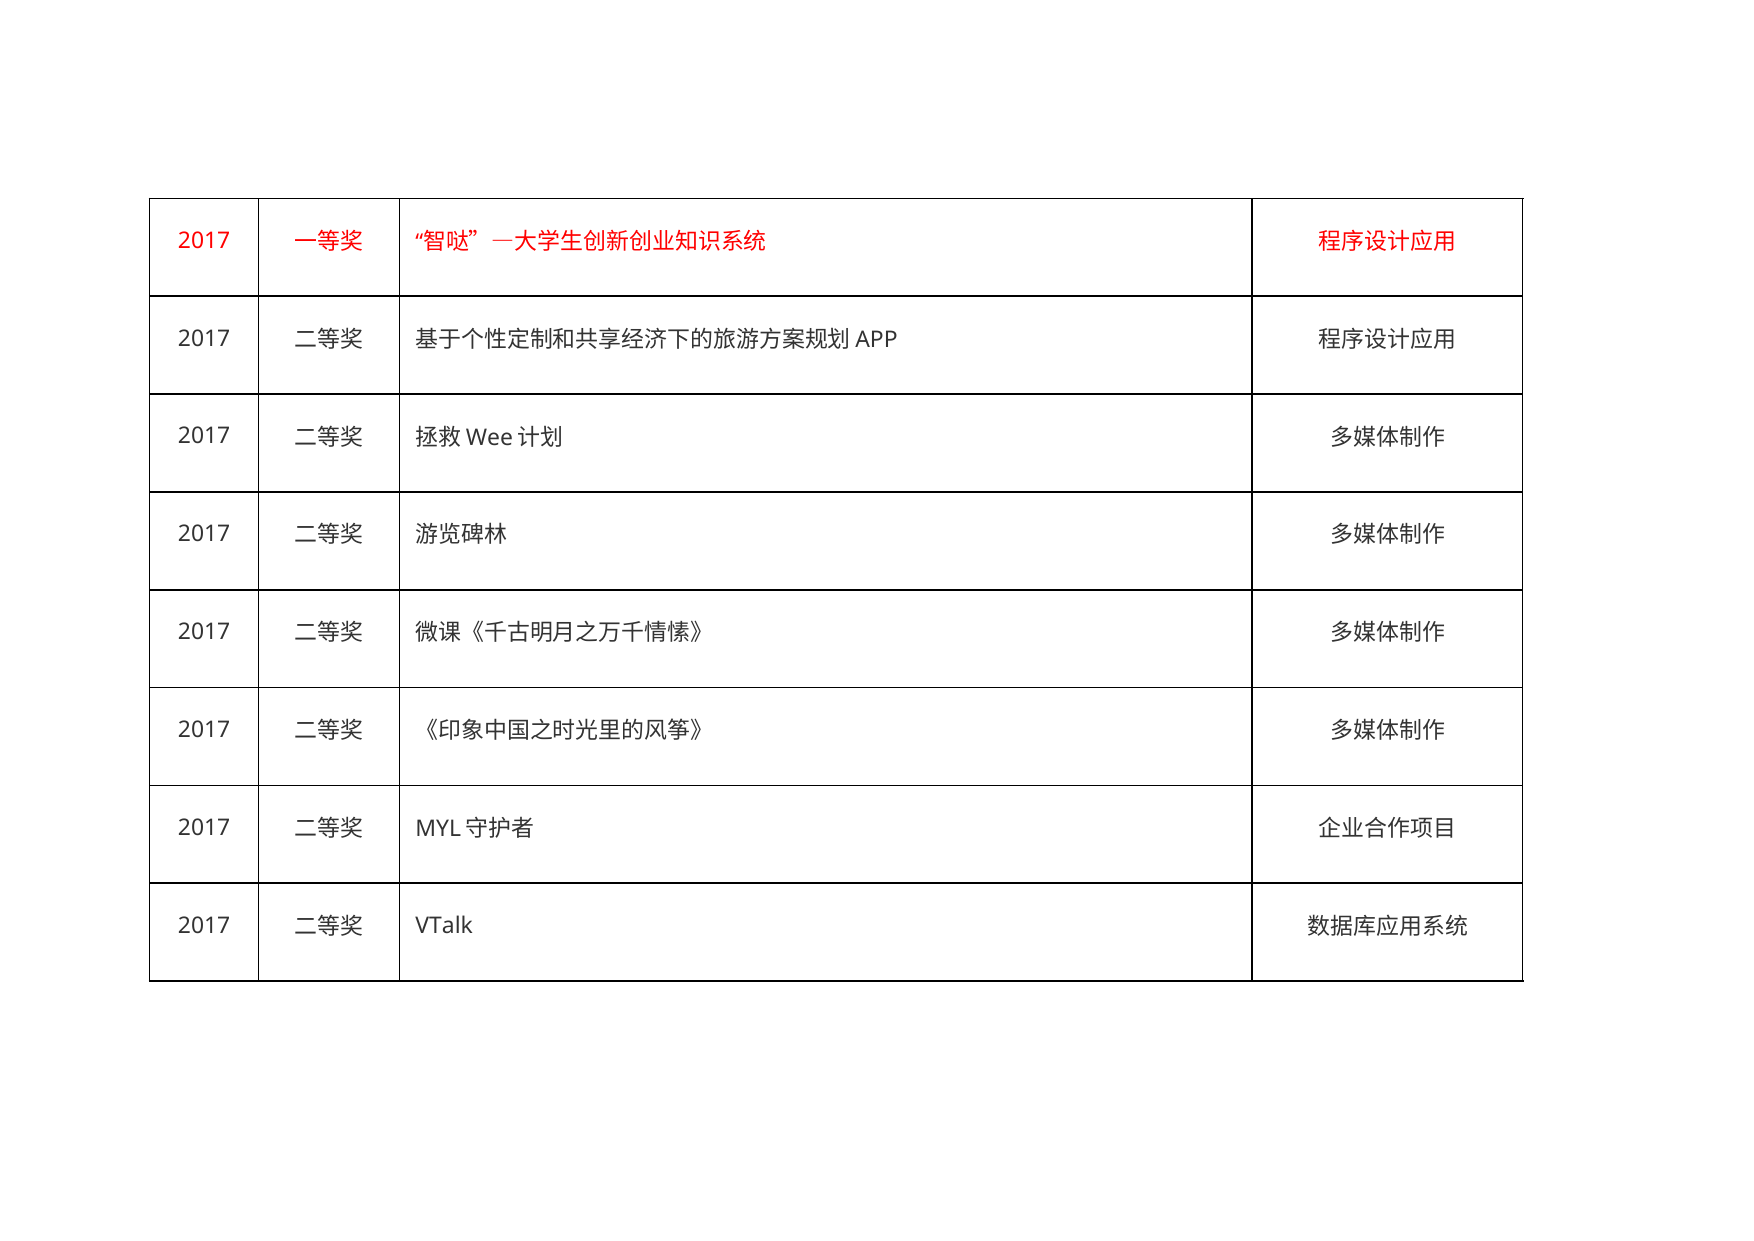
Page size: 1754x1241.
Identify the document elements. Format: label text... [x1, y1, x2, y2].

table_cell 多媒体制作 [1253, 493, 1522, 589]
table_cell 二等奖 [259, 591, 399, 687]
table_cell 二等奖 [259, 688, 399, 784]
table_cell 多媒体制作 [1253, 591, 1522, 687]
table_cell “智哒”—大学生创新创业知识系统 [400, 199, 1251, 295]
table_cell 二等奖 [259, 395, 399, 491]
table_cell 2017 [150, 493, 258, 589]
table_cell 2017 [150, 884, 258, 980]
table_cell 二等奖 [259, 884, 399, 980]
table_cell 2017 [150, 688, 258, 784]
table_cell 程序设计应用 [1253, 297, 1522, 393]
table_cell 2017 [150, 199, 258, 295]
table_cell 二等奖 [259, 493, 399, 589]
table_cell 企业合作项目 [1253, 786, 1522, 882]
table_cell 二等奖 [259, 786, 399, 882]
table_cell VTalk [400, 884, 1251, 980]
table_cell 二等奖 [259, 297, 399, 393]
table_cell 2017 [150, 786, 258, 882]
table_cell 微课《千古明月之万千情愫》 [400, 591, 1251, 687]
table_cell 多媒体制作 [1253, 395, 1522, 491]
table_cell 多媒体制作 [1253, 688, 1522, 784]
table_cell 基于个性定制和共享经济下的旅游方案规划APP [400, 297, 1251, 393]
table_cell 程序设计应用 [1253, 199, 1522, 295]
table_cell 2017 [150, 297, 258, 393]
table_cell 拯救Wee计划 [400, 395, 1251, 491]
table_cell 一等奖 [259, 199, 399, 295]
table_cell 2017 [150, 395, 258, 491]
table_cell 数据库应用系统 [1253, 884, 1522, 980]
table_cell 游览碑林 [400, 493, 1251, 589]
table_cell 《印象中国之时光里的风筝》 [400, 688, 1251, 784]
table_cell MYL守护者 [400, 786, 1251, 882]
table_cell 2017 [150, 591, 258, 687]
